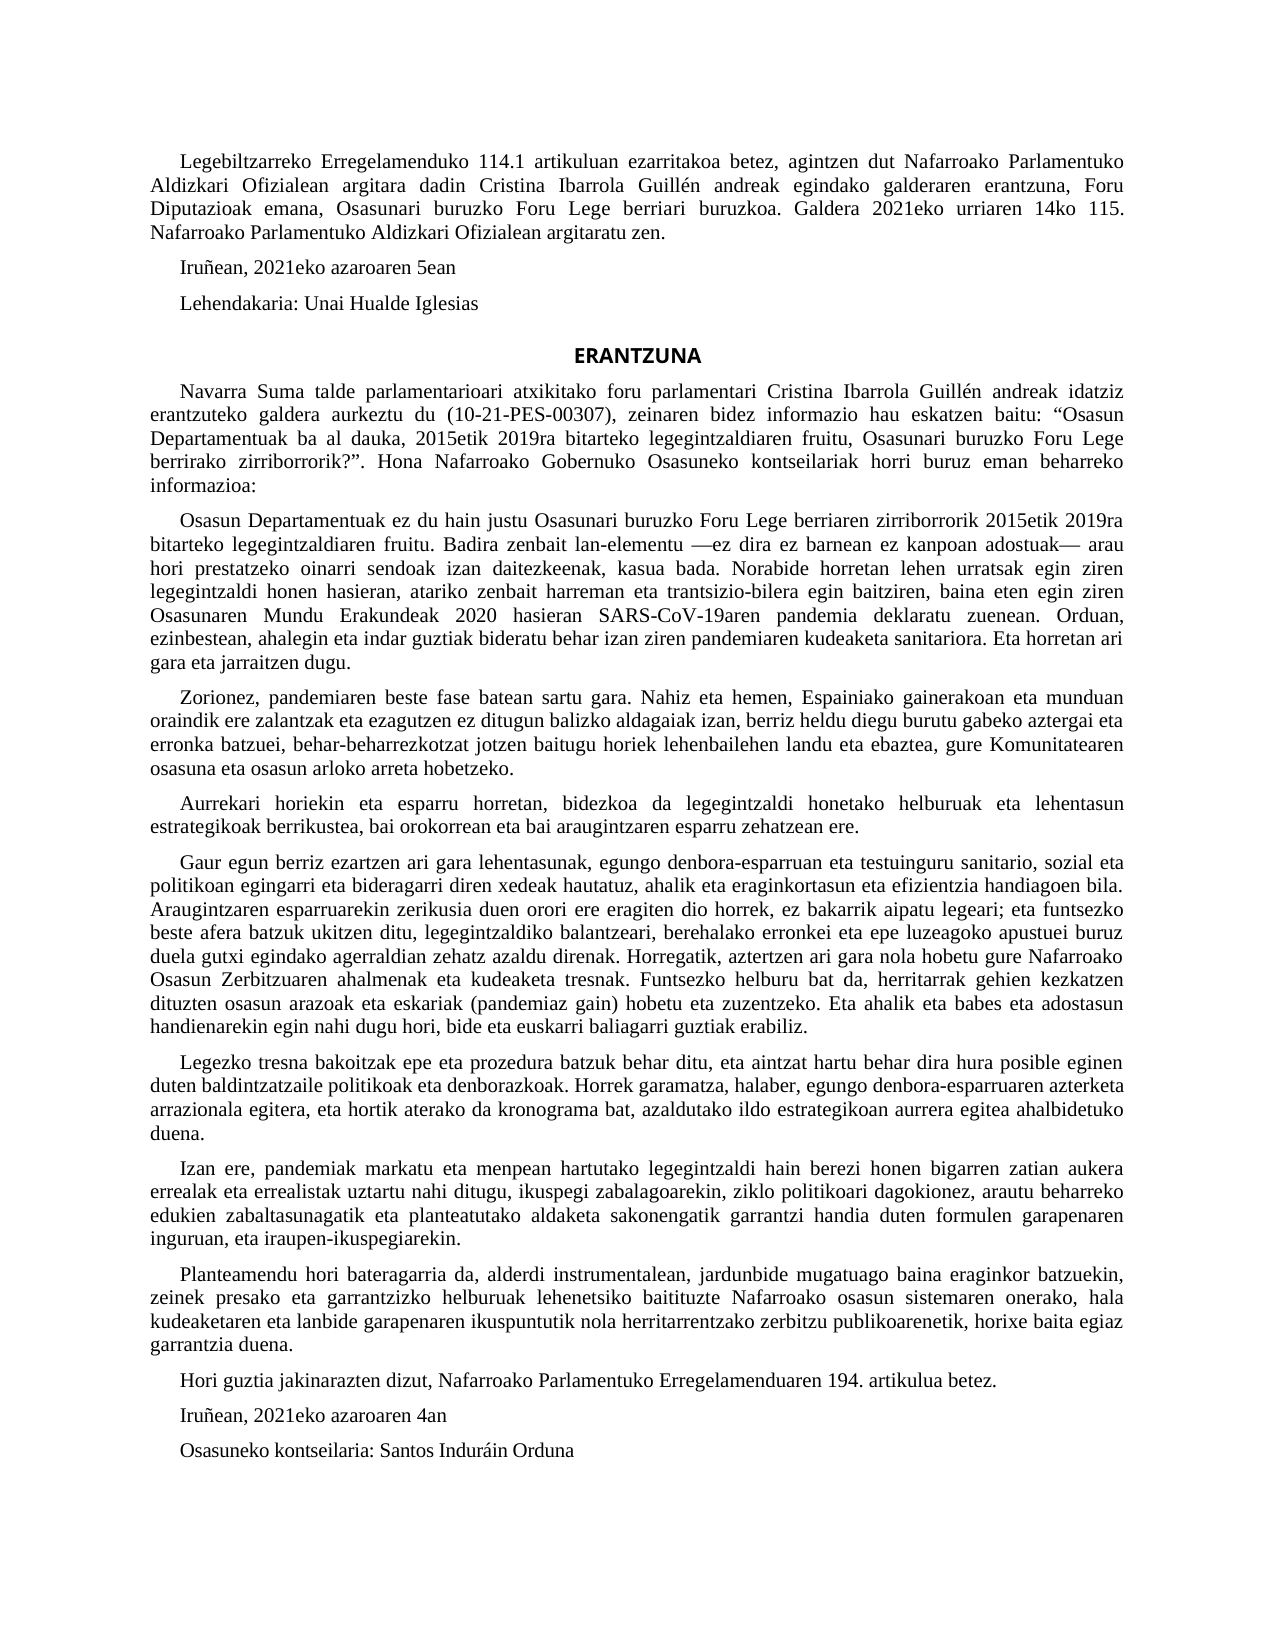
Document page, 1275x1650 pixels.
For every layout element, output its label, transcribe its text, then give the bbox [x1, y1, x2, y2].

text Osasun Departamentuak ez du hain justu Osasunari buruzko Foru Lege berriaren zirriborrorik 2015etik 2019ra bitarteko legegintzaldiaren fruitu. Badira zenbait lan-elementu —ez dira ez barnean ez kanpoan adostuak— arau hori prestatzeko oinarri sendoak izan daitezkeenak, kasua bada. Norabide horretan lehen urratsak egin ziren legegintzaldi honen hasieran, atariko zenbait harreman eta trantsizio-bilera egin baitziren, baina eten egin ziren Osasunaren Mundu Erakundeak 2020 hasieran SARS-CoV-19aren pandemia deklaratu zuenean. Orduan, ezinbestean, ahalegin eta indar guztiak bideratu behar izan ziren pandemiaren kudeaketa sanitariora. Eta horretan ari gara eta jarraitzen dugu. [150, 509, 1125, 674]
text Iruñean, 2021eko azaroaren 4an [150, 1404, 1125, 1427]
text Navarra Suma talde parlamentarioari atxikitako foru parlamentari Cristina Ibarrola Guillén andreak idatziz erantzuteko galdera aurkeztu du (10-21-PES-00307), zeinaren bidez informazio hau eskatzen baitu: “Osasun Departamentuak ba al dauka, 2015etik 2019ra bitarteko legegintzaldiaren fruitu, Osasunari buruzko Foru Lege berrirako zirriborrorik?”. Hona Nafarroako Gobernuko Osasuneko kontseilariak horri buruz eman beharreko informazioa: [150, 379, 1125, 497]
text Legebiltzarreko Erregelamenduko 114.1 artikuluan ezarritakoa betez, agintzen dut Nafarroako Parlamentuko Aldizkari Ofizialean argitara dadin Cristina Ibarrola Guillén andreak egindako galderaren erantzuna, Foru Diputazioak emana, Osasunari buruzko Foru Lege berriari buruzkoa. Galdera 2021eko urriaren 14ko 115. Nafarroako Parlamentuko Aldizkari Ofizialean argitaratu zen. [150, 150, 1125, 244]
text Aurrekari horiekin eta esparru horretan, bidezkoa da legegintzaldi honetako helburuak eta lehentasun estrategikoak berrikustea, bai orokorrean eta bai araugintzaren esparru zehatzean ere. [150, 792, 1125, 839]
text ERANTZUNA [150, 344, 1125, 368]
text Osasuneko kontseilaria: Santos Induráin Orduna [150, 1439, 1125, 1462]
text Legezko tresna bakoitzak epe eta prozedura batzuk behar ditu, eta aintzat hartu behar dira hura posible eginen duten baldintzatzaile politikoak eta denborazkoak. Horrek garamatza, halaber, egungo denbora-esparruaren azterketa arrazionala egitera, eta hortik aterako da kronograma bat, azaldutako ildo estrategikoan aurrera egitea ahalbidetuko duena. [150, 1051, 1125, 1145]
text Lehendakaria: Unai Hualde Iglesias [150, 291, 1125, 315]
text Zorionez, pandemiaren beste fase batean sartu gara. Nahiz eta hemen, Espainiako gainerakoan eta munduan oraindik ere zalantzak eta ezagutzen ez ditugun balizko aldagaiak izan, berriz heldu diegu burutu gabeko aztergai eta erronka batzuei, behar-beharrezkotzat jotzen baitugu horiek lehenbailehen landu eta ebaztea, gure Komunitatearen osasuna eta osasun arloko arreta hobetzeko. [150, 686, 1125, 780]
text Gaur egun berriz ezartzen ari gara lehentasunak, egungo denbora-esparruan eta testuinguru sanitario, sozial eta politikoan egingarri eta bideragarri diren xedeak hautatuz, ahalik eta eraginkortasun eta efizientzia handiagoen bila. Araugintzaren esparruarekin zerikusia duen orori ere eragiten dio horrek, ez bakarrik aipatu legeari; eta funtsezko beste afera batzuk ukitzen ditu, legegintzaldiko balantzeari, berehalako erronkei eta epe luzeagoko apustuei buruz duela gutxi egindako agerraldian zehatz azaldu direnak. Horregatik, aztertzen ari gara nola hobetu gure Nafarroako Osasun Zerbitzuaren ahalmenak eta kudeaketa tresnak. Funtsezko helburu bat da, herritarrak gehien kezkatzen dituzten osasun arazoak eta eskariak (pandemiaz gain) hobetu eta zuzentzeko. Eta ahalik eta babes eta adostasun handienarekin egin nahi dugu hori, bide eta euskarri baliagarri guztiak erabiliz. [150, 850, 1125, 1039]
text Hori guztia jakinarazten dizut, Nafarroako Parlamentuko Erregelamenduaren 194. artikulua betez. [150, 1368, 1125, 1392]
text Planteamendu hori bateragarria da, alderdi instrumentalean, jardunbide mugatuago baina eraginkor batzuekin, zeinek presako eta garrantzizko helburuak lehenetsiko baitituzte Nafarroako osasun sistemaren onerako, hala kudeaketaren eta lanbide garapenaren ikuspuntutik nola herritarrentzako zerbitzu publikoarenetik, horixe baita egiaz garrantzia duena. [150, 1262, 1125, 1357]
text Iruñean, 2021eko azaroaren 5ean [150, 256, 1125, 279]
text Izan ere, pandemiak markatu eta menpean hartutako legegintzaldi hain berezi honen bigarren zatian aukera errealak eta errealistak uztartu nahi ditugu, ikuspegi zabalagoarekin, ziklo politikoari dagokionez, arautu beharreko edukien zabaltasunagatik eta planteatutako aldaketa sakonengatik garrantzi handia duten formulen garapenaren inguruan, eta iraupen-ikuspegiarekin. [150, 1156, 1125, 1251]
